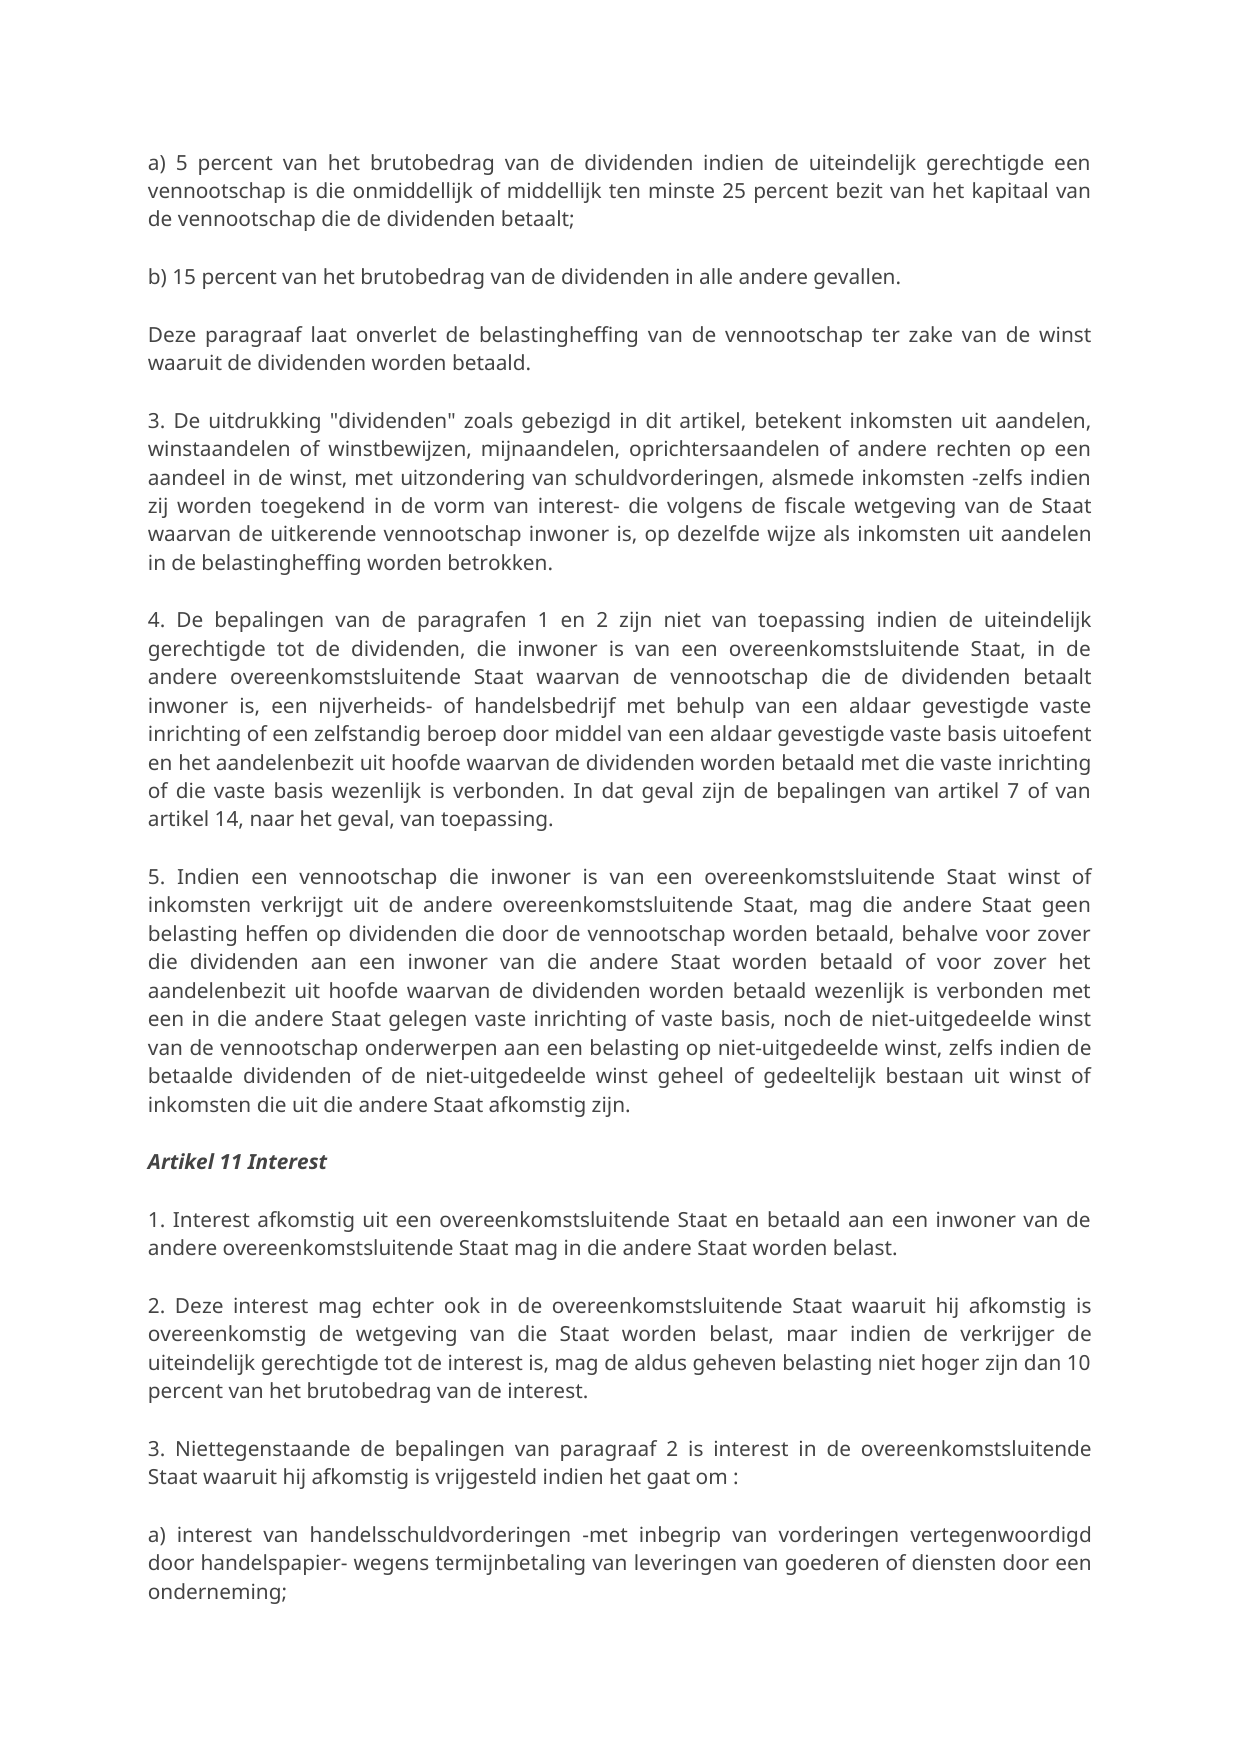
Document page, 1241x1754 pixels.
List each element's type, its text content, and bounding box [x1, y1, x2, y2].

text a) interest van handelsschuldvorderingen -met inbegrip van vorderingen vertegenwoordigd door handelspapier- wegens termijnbetaling van leveringen van goederen of diensten door een onderneming; [148, 1520, 1093, 1605]
text 1. Interest afkomstig uit een overeenkomstsluitende Staat en betaald aan een inwoner van de andere overeenkomstsluitende Staat mag in die andere Staat worden belast. [148, 1205, 1093, 1262]
text 3. Niettegenstaande de bepalingen van paragraaf 2 is interest in de overeenkomstsluitende Staat waaruit hij afkomstig is vrijgesteld indien het gaat om : [148, 1434, 1093, 1491]
text 4. De bepalingen van de paragrafen 1 en 2 zijn niet van toepassing indien de uiteindelijk gerechtigde tot de dividenden, die inwoner is van een overeenkomstsluitende Staat, in de andere overeenkomstsluitende Staat waarvan de vennootschap die de dividenden betaalt inwoner is, een nijverheids- of handelsbedrijf met behulp van een aldaar gevestigde vaste inrichting of een zelfstandig beroep door middel van een aldaar gevestigde vaste basis uitoefent en het aandelenbezit uit hoofde waarvan de dividenden worden betaald met die vaste inrichting of die vaste basis wezenlijk is verbonden. In dat geval zijn de bepalingen van artikel 7 of van artikel 14, naar het geval, van toepassing. [148, 606, 1093, 833]
text a) 5 percent van het brutobedrag van de dividenden indien de uiteindelijk gerechtigde een vennootschap is die onmiddellijk of middellijk ten minste 25 percent bezit van het kapitaal van de vennootschap die de dividenden betaalt; [148, 148, 1093, 233]
text 5. Indien een vennootschap die inwoner is van een overeenkomstsluitende Staat winst of inkomsten verkrijgt uit de andere overeenkomstsluitende Staat, mag die andere Staat geen belasting heffen op dividenden die door de vennootschap worden betaald, behalve voor zover die dividenden aan een inwoner van die andere Staat worden betaald of voor zover het aandelenbezit uit hoofde waarvan de dividenden worden betaald wezenlijk is verbonden met een in die andere Staat gelegen vaste inrichting of vaste basis, noch de niet-uitgedeelde winst van de vennootschap onderwerpen aan een belasting op niet-uitgedeelde winst, zelfs indien de betaalde dividenden of de niet-uitgedeelde winst geheel of gedeeltelijk bestaan uit winst of inkomsten die uit die andere Staat afkomstig zijn. [148, 862, 1093, 1118]
text b) 15 percent van het brutobedrag van de dividenden in alle andere gevallen. [148, 262, 1093, 291]
text Deze paragraaf laat onverlet de belastingheffing van de vennootschap ter zake van de winst waaruit de dividenden worden betaald. [148, 320, 1093, 377]
text Artikel 11 Interest [148, 1147, 1093, 1176]
text 3. De uitdrukking "dividenden" zoals gebezigd in dit artikel, betekent inkomsten uit aandelen, winstaandelen of winstbewijzen, mijnaandelen, oprichtersaandelen of andere rechten op een aandeel in de winst, met uitzondering van schuldvorderingen, alsmede inkomsten -zelfs indien zij worden toegekend in de vorm van interest- die volgens de fiscale wetgeving van de Staat waarvan de uitkerende vennootschap inwoner is, op dezelfde wijze als inkomsten uit aandelen in de belastingheffing worden betrokken. [148, 406, 1093, 576]
text 2. Deze interest mag echter ook in de overeenkomstsluitende Staat waaruit hij afkomstig is overeenkomstig de wetgeving van die Staat worden belast, maar indien de verkrijger de uiteindelijk gerechtigde tot de interest is, mag de aldus geheven belasting niet hoger zijn dan 10 percent van het brutobedrag van de interest. [148, 1291, 1093, 1405]
